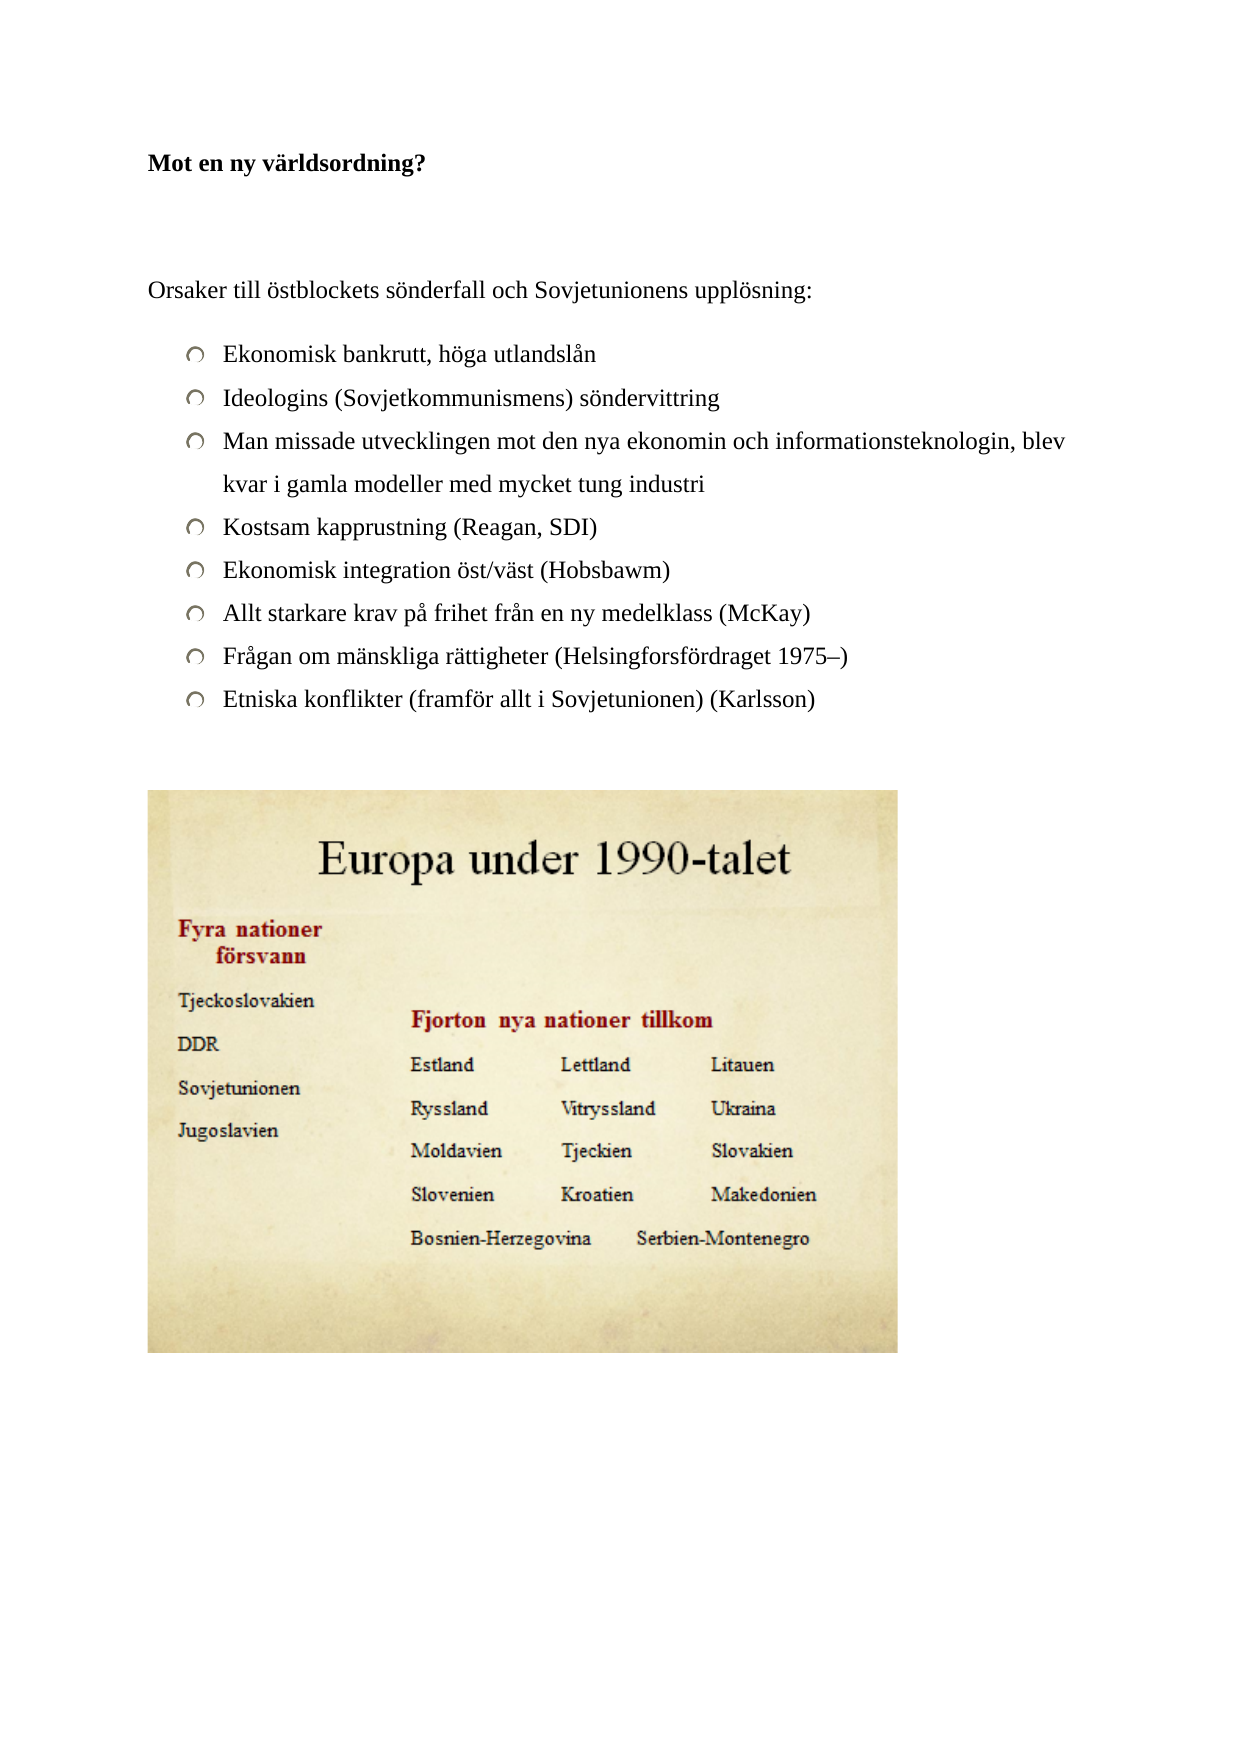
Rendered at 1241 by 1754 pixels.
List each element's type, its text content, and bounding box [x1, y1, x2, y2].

text Mot en ny världsordning? [148, 148, 1093, 176]
picture [186, 691, 205, 708]
list Ekonomisk bankrutt, höga utlandslån [185, 339, 1093, 368]
list Allt starkare krav på frihet från en ny medelklass (McKay) [185, 598, 1093, 627]
picture [186, 648, 205, 665]
text Orsaker till östblockets sönderfall och Sovjetunionens upplösning: [148, 276, 1093, 304]
picture [186, 389, 205, 406]
list Ideologins (Sovjetkommunismens) söndervittring [185, 383, 1093, 411]
picture [186, 432, 205, 450]
list Etniska konflikter (framför allt i Sovjetunionen) (Karlsson) [185, 684, 1093, 713]
picture [147, 790, 898, 1353]
picture [186, 605, 205, 622]
list Man missade utvecklingen mot den nya ekonomin och informationsteknologin, blev kvar i gamla modeller med mycket tung industri [185, 426, 1093, 498]
list Kostsam kapprustning (Reagan, SDI) [185, 512, 1093, 541]
list Frågan om mänskliga rättigheter (Helsingforsfördraget 1975‒) [185, 641, 1093, 670]
picture [186, 518, 205, 536]
picture [186, 346, 205, 363]
list Ekonomisk integration öst/väst (Hobsbawm) [185, 555, 1093, 584]
picture [186, 561, 205, 579]
